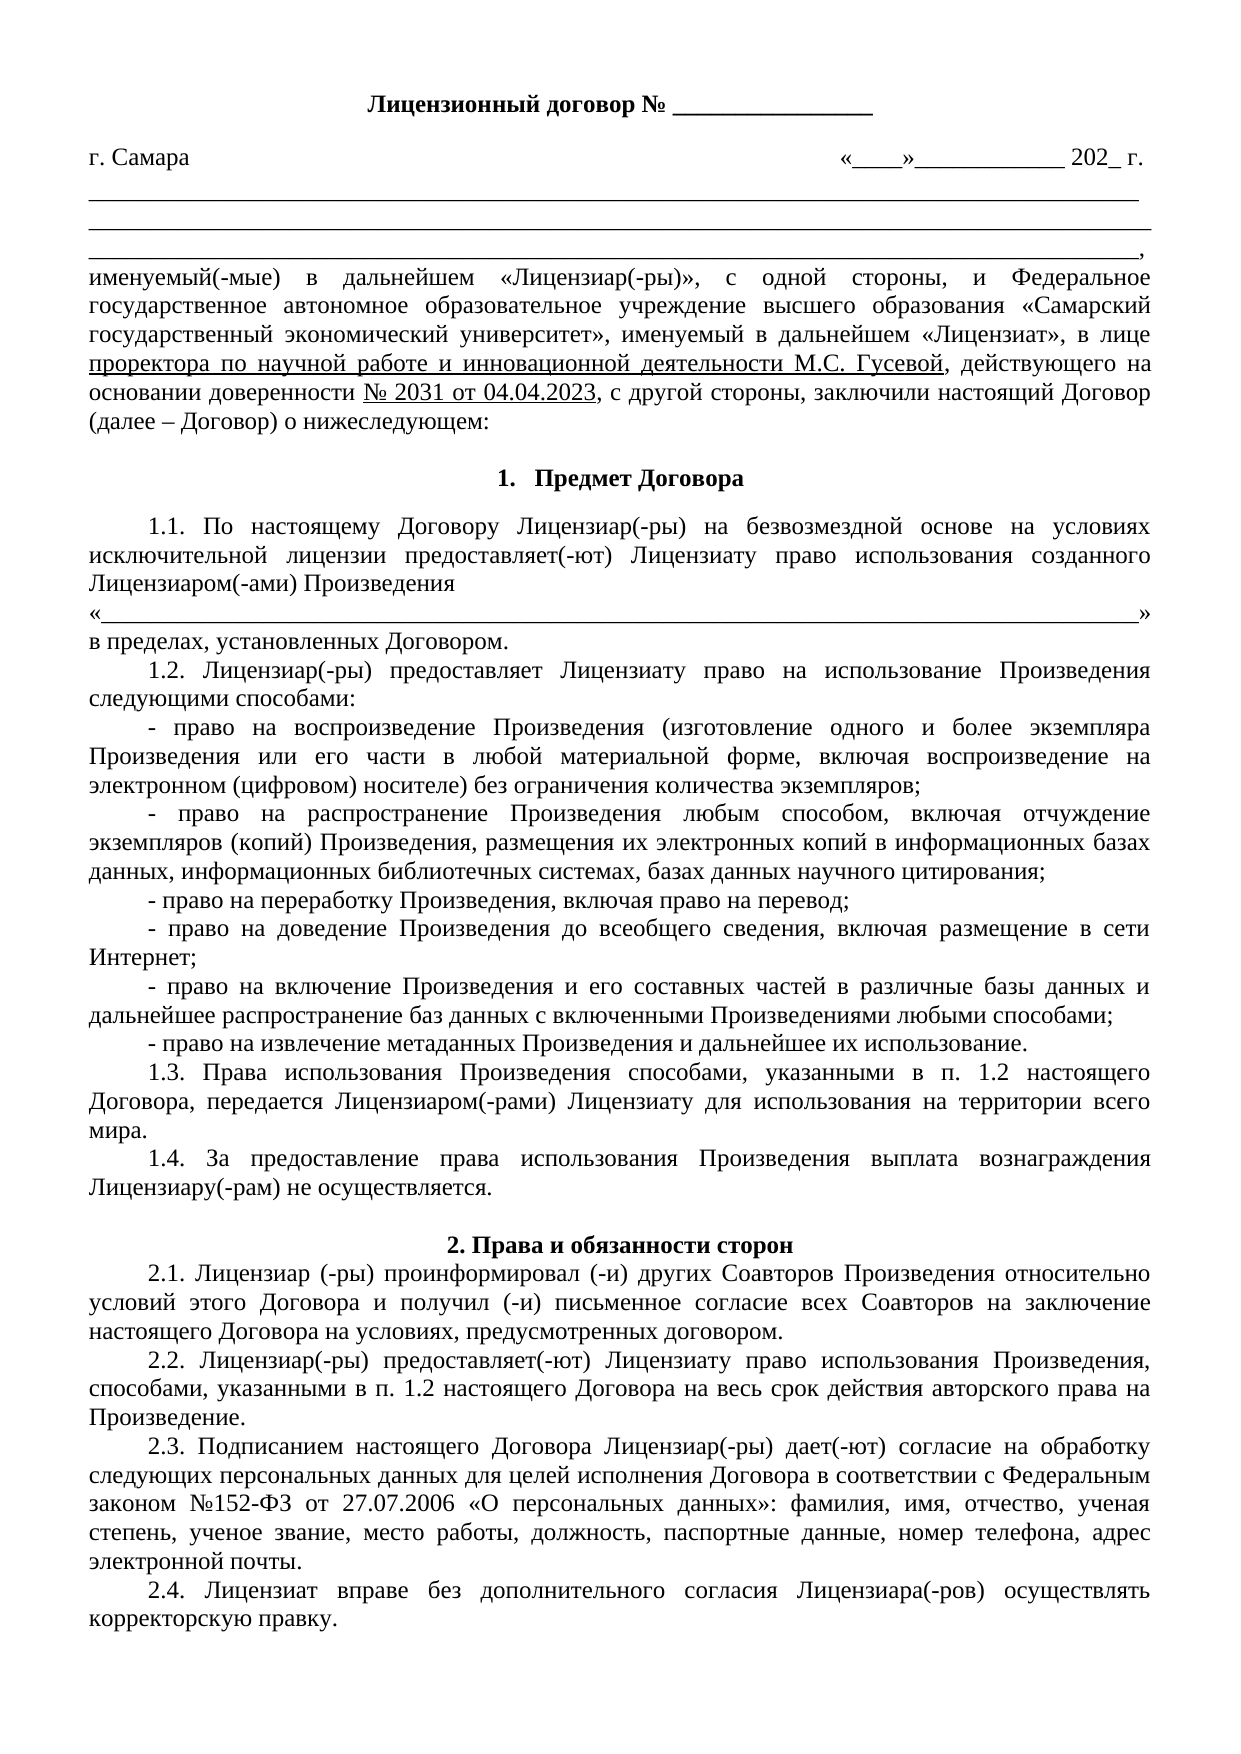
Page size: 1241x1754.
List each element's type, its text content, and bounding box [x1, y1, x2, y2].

text ____________________________________________________________________________________ [89, 176, 1152, 204]
list Предмет Договора [89, 463, 1152, 492]
text 1.2. Лицензиар(-ры) предоставляет Лицензиату право на использование Произведения следующими способами: [89, 655, 1152, 712]
text 2.2. Лицензиар(-ры) предоставляет(-ют) Лицензиату право использования Произведения, способами, указанными в п. 1.2 настоящего Договора на весь срок действия авторского права на Произведение. [89, 1345, 1152, 1431]
text г. Самара «____»____________ 202_ г. [89, 142, 1152, 171]
text 2.4. Лицензиат вправе без дополнительного согласия Лицензиара(-ров) осуществлять корректорскую правку. [89, 1575, 1152, 1632]
text - право на включение Произведения и его составных частей в различные базы данных и дальнейшее распространение баз данных с включенными Произведениями любыми способами; [89, 971, 1152, 1028]
text - право на доведение Произведения до всеобщего сведения, включая размещение в сети Интернет; [89, 913, 1152, 971]
text _________________________________________________________________________________________________________________________________________________________________________, именуемый(-мые) в дальнейшем «Лицензиар(-ры)», с одной стороны, и Федеральное государственное автономное образовательное учреждение высшего образования «Самарский государственный экономический университет», именуемый в дальнейшем «Лицензиат», в лице проректора по научной работе и инновационной деятельности М.С. Гусевой, действующего на основании доверенности № 2031 от 04.04.2023, с другой стороны, заключили настоящий Договор (далее – Договор) о нижеследующем: [89, 204, 1152, 434]
text 2.3. Подписанием настоящего Договора Лицензиар(-ры) дает(-ют) согласие на обработку следующих персональных данных для целей исполнения Договора в соответствии с Федеральным законом №152-ФЗ от 27.07.2006 «О персональных данных»: фамилия, имя, отчество, ученая степень, ученое звание, место работы, должность, паспортные данные, номер телефона, адрес электронной почты. [89, 1431, 1152, 1575]
text 1.1. По настоящему Договору Лицензиар(-ры) на безвозмездной основе на условиях исключительной лицензии предоставляет(-ют) Лицензиату право использования созданного Лицензиаром(-ами) Произведения [89, 511, 1152, 597]
text - право на переработку Произведения, включая право на перевод; [89, 885, 1152, 913]
text 2. Права и обязанности сторон [89, 1230, 1152, 1258]
text - право на извлечение метаданных Произведения и дальнейшее их использование. [89, 1028, 1152, 1057]
text - право на распространение Произведения любым способом, включая отчуждение экземпляров (копий) Произведения, размещения их электронных копий в информационных базах данных, информационных библиотечных системах, базах данных научного цитирования; [89, 798, 1152, 885]
text «___________________________________________________________________________________»в пределах, установленных Договором. [89, 597, 1152, 655]
text Лицензионный договор № ________________ [89, 89, 1152, 117]
text - право на воспроизведение Произведения (изготовление одного и более экземпляра Произведения или его части в любой материальной форме, включая воспроизведение на электронном (цифровом) носителе) без ограничения количества экземпляров; [89, 712, 1152, 798]
text 1.3. Права использования Произведения способами, указанными в п. 1.2 настоящего Договора, передается Лицензиаром(-рами) Лицензиату для использования на территории всего мира. [89, 1057, 1152, 1143]
text 2.1. Лицензиар (-ры) проинформировал (-и) других Соавторов Произведения относительно условий этого Договора и получил (-и) письменное согласие всех Соавторов на заключение настоящего Договора на условиях, предусмотренных договором. [89, 1258, 1152, 1345]
text 1.4. За предоставление права использования Произведения выплата вознаграждения Лицензиару(-рам) не осуществляется. [89, 1143, 1152, 1201]
